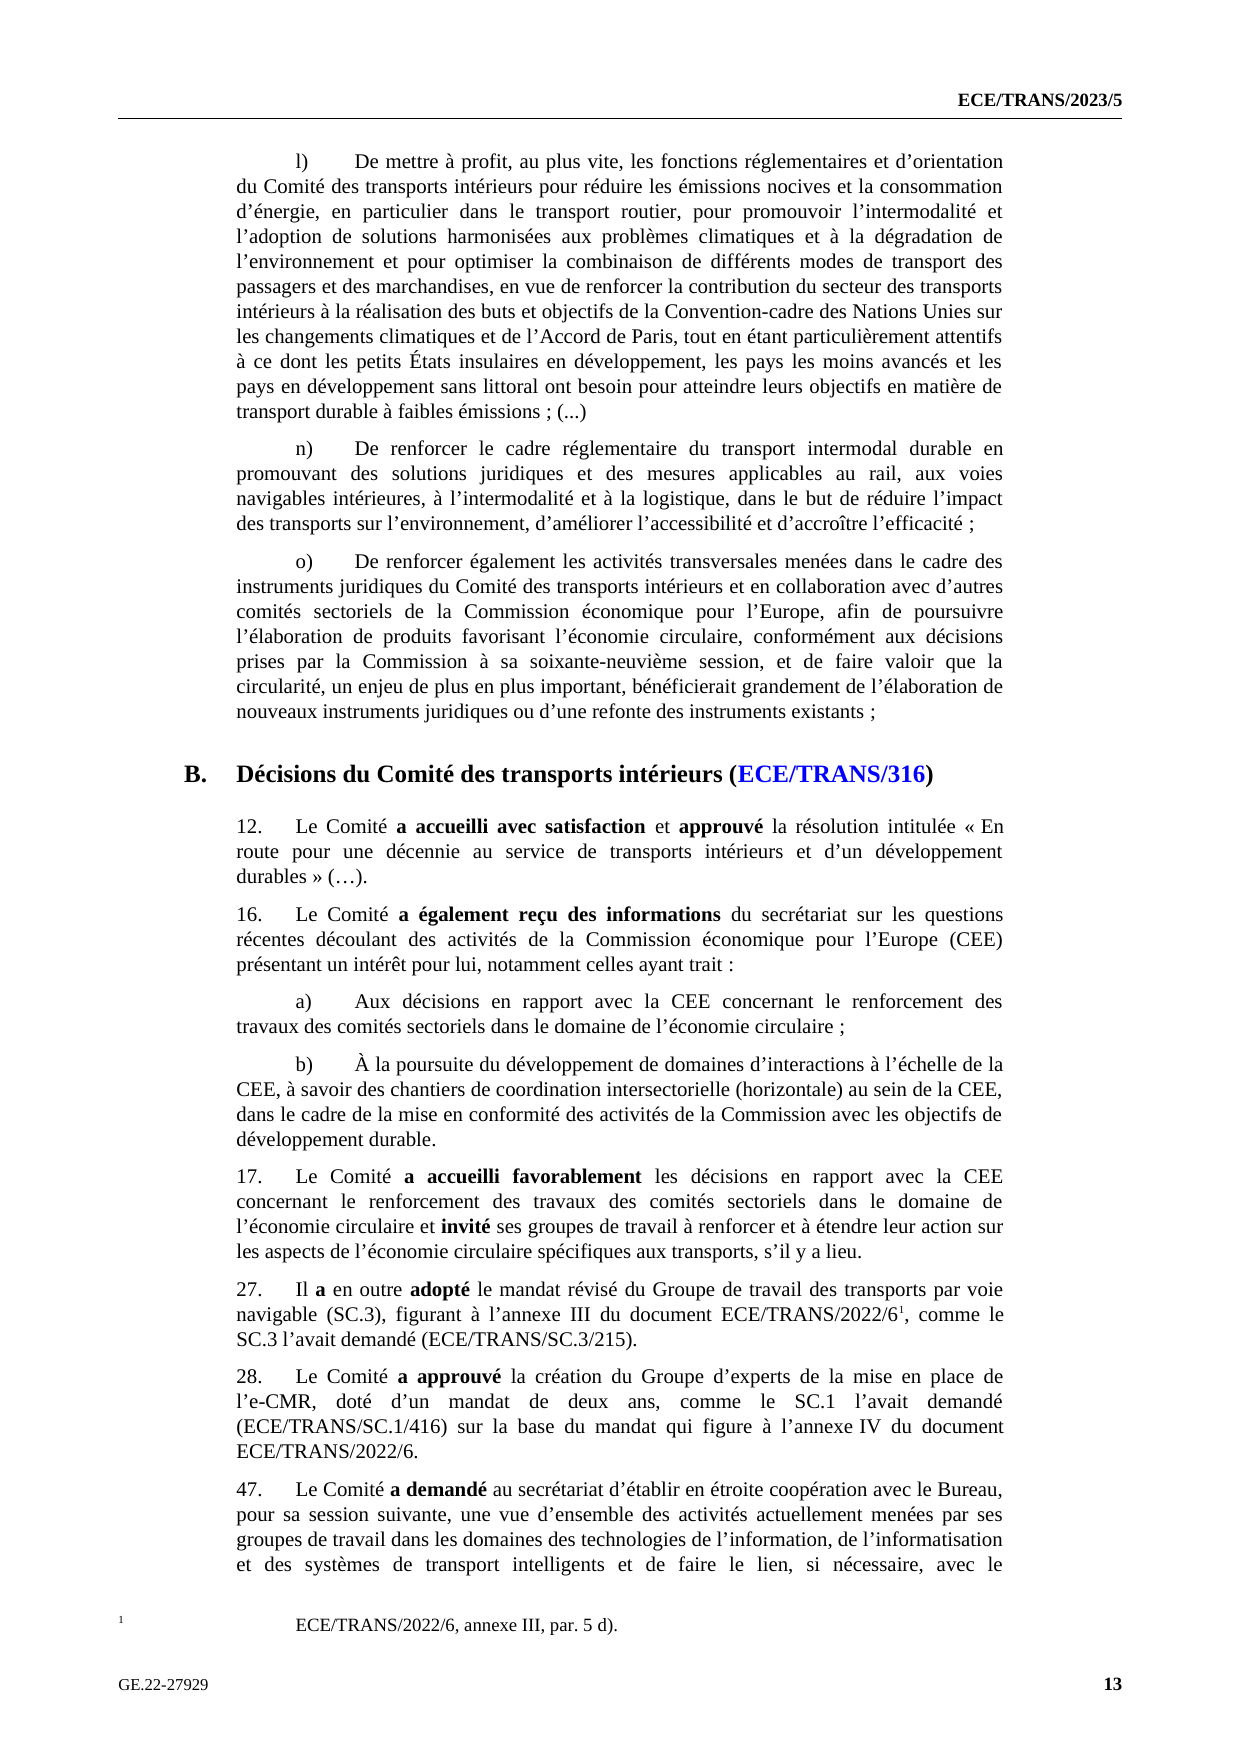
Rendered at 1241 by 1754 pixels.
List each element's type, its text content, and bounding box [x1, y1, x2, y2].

text 27. Il a en outre adopté le mandat révisé du Groupe de travail des transports par voie navigable (SC.3), figurant à l’annexe III du document ECE/TRANS/2022/6, comme le SC.3 l’avait demandé (ECE/TRANS/SC.3/215). [236, 1276, 1004, 1351]
text b) À la poursuite du développement de domaines d’interactions à l’échelle de la CEE, à savoir des chantiers de coordination intersectorielle (horizontale) au sein de la CEE, dans le cadre de la mise en conformité des activités de la Commission avec les objectifs de développement durable. [236, 1051, 1004, 1151]
text n) De renforcer le cadre réglementaire du transport intermodal durable en promouvant des solutions juridiques et des mesures applicables au rail, aux voies navigables intérieures, à l’intermodalité et à la logistique, dans le but de réduire l’impact des transports sur l’environnement, d’améliorer l’accessibilité et d’accroître l’efficacité ; [236, 435, 1004, 535]
text B. Décisions du Comité des transports intérieurs (ECE/TRANS/316) [118, 760, 1004, 788]
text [236, 1476, 1004, 1576]
text a) Aux décisions en rapport avec la CEE concernant le renforcement des travaux des comités sectoriels dans le domaine de l’économie circulaire ; [236, 988, 1004, 1038]
text l) De mettre à profit, au plus vite, les fonctions réglementaires et d’orientation du Comité des transports intérieurs pour réduire les émissions nocives et la consommation d’énergie, en particulier dans le transport routier, pour promouvoir l’intermodalité et l’adoption de solutions harmonisées aux problèmes climatiques et à la dégradation de l’environnement et pour optimiser la combinaison de différents modes de transport des passagers et des marchandises, en vue de renforcer la contribution du secteur des transports intérieurs à la réalisation des buts et objectifs de la Convention-cadre des Nations Unies sur les changements climatiques et de l’Accord de Paris, tout en étant particulièrement attentifs à ce dont les petits États insulaires en développement, les pays les moins avancés et les pays en développement sans littoral ont besoin pour atteindre leurs objectifs en matière de transport durable à faibles émissions ; (...) [236, 148, 1004, 423]
text 16. Le Comité a également reçu des informations du secrétariat sur les questions récentes découlant des activités de la Commission économique pour l’Europe (CEE) présentant un intérêt pour lui, notamment celles ayant trait : [236, 901, 1004, 976]
text 17. Le Comité a accueilli favorablement les décisions en rapport avec la CEE concernant le renforcement des travaux des comités sectoriels dans le domaine de l’économie circulaire et invité ses groupes de travail à renforcer et à étendre leur action sur les aspects de l’économie circulaire spécifiques aux transports, s’il y a lieu. [236, 1163, 1004, 1263]
text 12. Le Comité a accueilli avec satisfaction et approuvé la résolution intitulée « En route pour une décennie au service de transports intérieurs et d’un développement durables » (…). [236, 813, 1004, 888]
text o) De renforcer également les activités transversales menées dans le cadre des instruments juridiques du Comité des transports intérieurs et en collaboration avec d’autres comités sectoriels de la Commission économique pour l’Europe, afin de poursuivre l’élaboration de produits favorisant l’économie circulaire, conformément aux décisions prises par la Commission à sa soixante-neuvième session, et de faire valoir que la circularité, un enjeu de plus en plus important, bénéficierait grandement de l’élaboration de nouveaux instruments juridiques ou d’une refonte des instruments existants ; [236, 548, 1004, 723]
text 28. Le Comité a approuvé la création du Groupe d’experts de la mise en place de l’e-CMR, doté d’un mandat de deux ans, comme le SC.1 l’avait demandé (ECE/TRANS/SC.1/416) sur la base du mandat qui figure à l’annexe IV du document ECE/TRANS/2022/6. [236, 1363, 1004, 1463]
